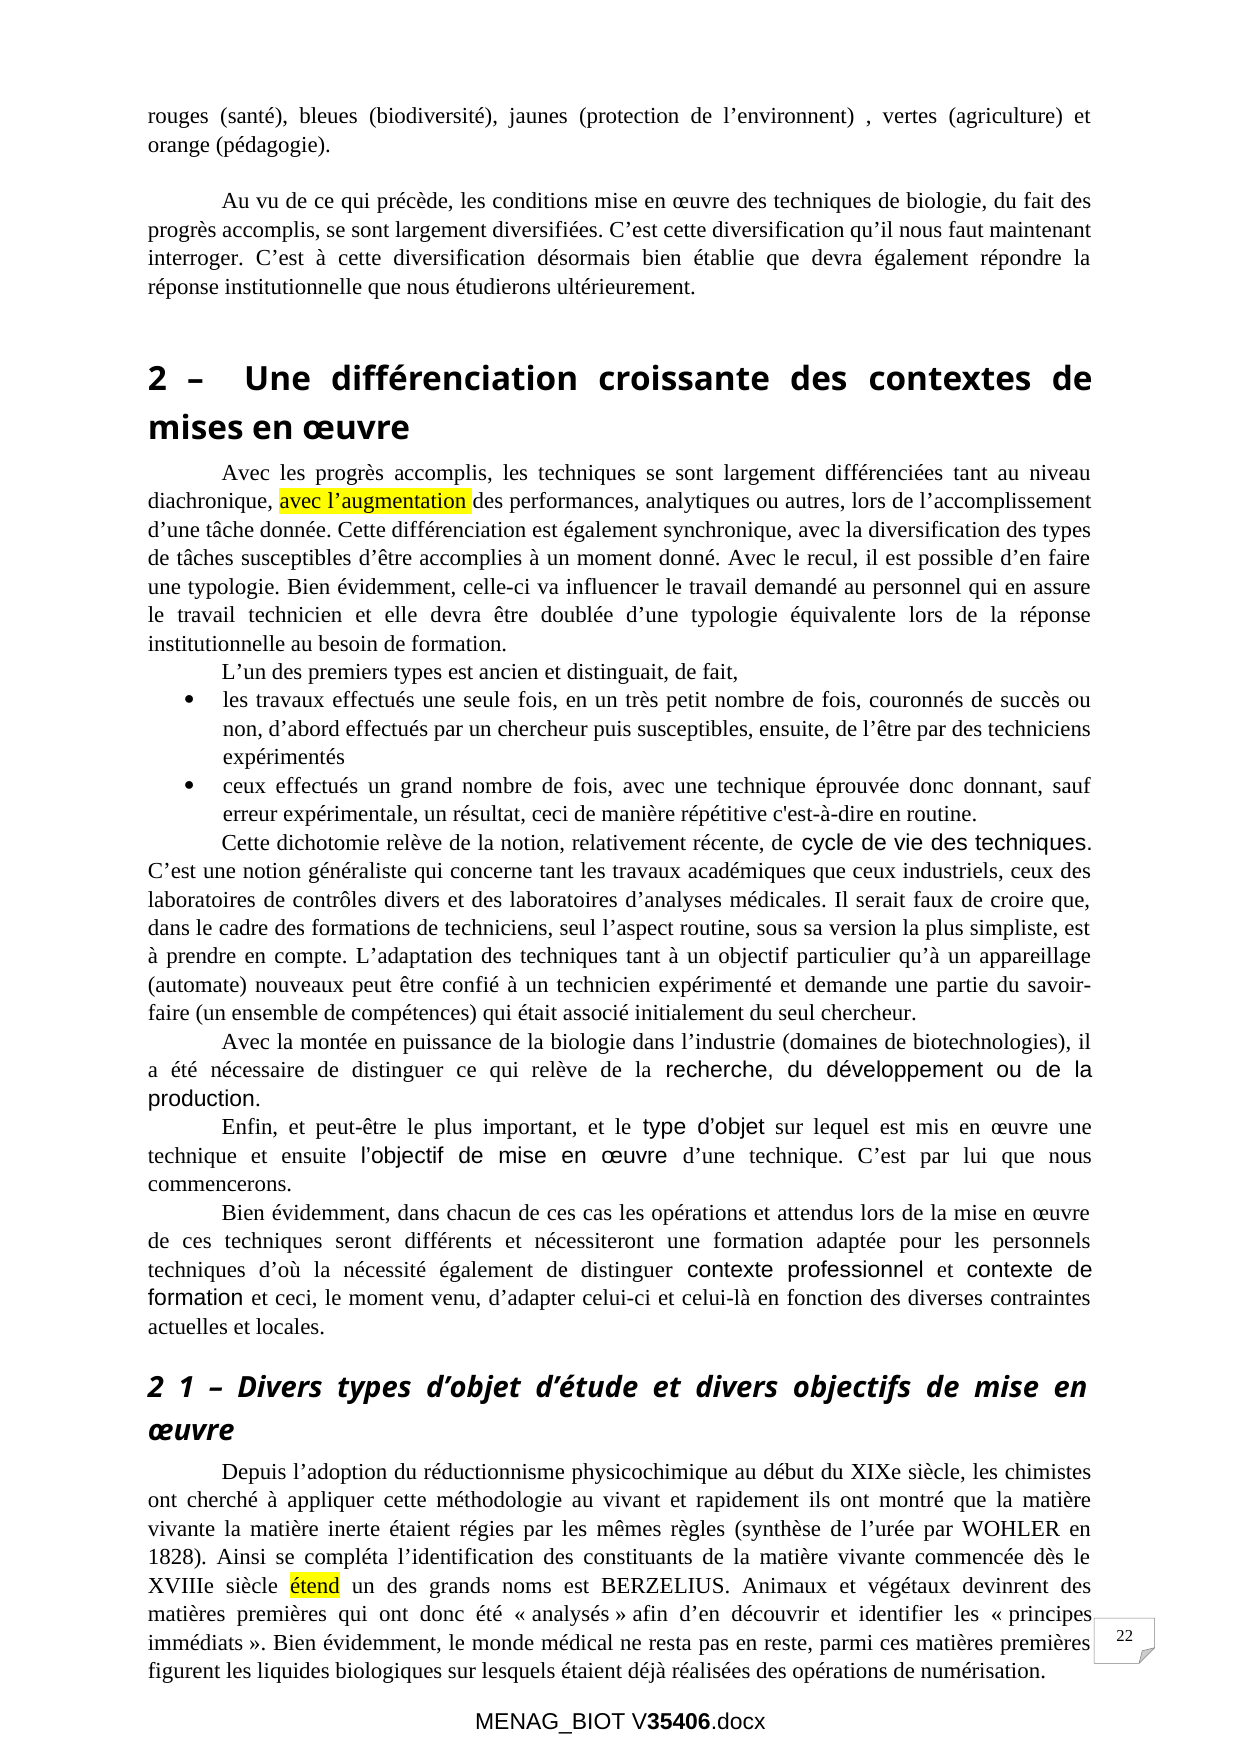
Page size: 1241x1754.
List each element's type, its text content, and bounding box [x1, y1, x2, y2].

text L’un des premiers types est ancien et distinguait, de fait, [148, 658, 1092, 684]
text Enfin, et peut-être le plus important, et le type d’objet sur lequel est mis en œuvre une technique et ensuite l’objectif de mise en œuvre d’une technique. C’est par lui que nous commencerons. [148, 1113, 1092, 1197]
text Depuis l’adoption du réductionnisme physicochimique au début du XIXe siècle, les chimistes ont cherché à appliquer cette méthodologie au vivant et rapidement ils ont montré que la matière vivante la matière inerte étaient régies par les mêmes règles (synthèse de l’urée par WOHLER en 1828). Ainsi se compléta l’identification des constituants de la matière vivante commencée dès le XVIIIe siècle étend un des grands noms est BERZELIUS. Animaux et végétaux devinrent des matières premières qui ont donc été « analysés » afin d’en découvrir et identifier les « principes immédiats ». Bien évidemment, le monde médical ne resta pas en reste, parmi ces matières premières figurent les liquides biologiques sur lesquels étaient déjà réalisées des opérations de numérisation. [148, 1458, 1092, 1683]
list ceux effectués un grand nombre de fois, avec une technique éprouvée donc donnant, sauf erreur expérimentale, un résultat, ceci de manière répétitive c'est-à-dire en routine. [185, 772, 1092, 827]
list les travaux effectués une seule fois, en un très petit nombre de fois, couronnés de succès ou non, d’abord effectués par un chercheur puis susceptibles, ensuite, de l’être par des techniciens expérimentés [185, 686, 1092, 770]
text Avec la montée en puissance de la biologie dans l’industrie (domaines de biotechnologies), il a été nécessaire de distinguer ce qui relève de la recherche, du développement ou de la production. [148, 1028, 1092, 1111]
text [148, 102, 1092, 157]
text Au vu de ce qui précède, les conditions mise en œuvre des techniques de biologie, du fait des progrès accomplis, se sont largement diversifiées. C’est cette diversification qu’il nous faut maintenant interroger. C’est à cette diversification désormais bien établie que devra également répondre la réponse institutionnelle que nous étudierons ultérieurement. [148, 188, 1092, 299]
text Cette dichotomie relève de la notion, relativement récente, de cycle de vie des techniques. C’est une notion généraliste qui concerne tant les travaux académiques que ceux industriels, ceux des laboratoires de contrôles divers et des laboratoires d’analyses médicales. Il serait faux de croire que, dans le cadre des formations de techniciens, seul l’aspect routine, sous sa version la plus simpliste, est à prendre en compte. L’adaptation des techniques tant à un objectif particulier qu’à un appareillage (automate) nouveaux peut être confié à un technicien expérimenté et demande une partie du savoir-faire (un ensemble de compétences) qui était associé initialement du seul chercheur. [148, 829, 1092, 1026]
text Bien évidemment, dans chacun de ces cas les opérations et attendus lors de la mise en œuvre de ces techniques seront différents et nécessiteront une formation adaptée pour les personnels techniques d’où la nécessité également de distinguer contexte professionnel et contexte de formation et ceci, le moment venu, d’adapter celui-ci et celui-là en fonction des diverses contraintes actuelles et locales. [148, 1199, 1092, 1339]
subtitle 2 – Une différenciation croissante des contextes de mises en œuvre [148, 355, 1092, 449]
subtitle 2 1 – Divers types d’objet d’étude et divers objectifs de mise en œuvre [148, 1366, 1092, 1449]
text Avec les progrès accomplis, les techniques se sont largement différenciées tant au niveau diachronique, avec l’augmentation des performances, analytiques ou autres, lors de l’accomplissement d’une tâche donnée. Cette différenciation est également synchronique, avec la diversification des types de tâches susceptibles d’être accomplies à un moment donné. Avec le recul, il est possible d’en faire une typologie. Bien évidemment, celle-ci va influencer le travail demandé au personnel qui en assure le travail technicien et elle devra être doublée d’une typologie équivalente lors de la réponse institutionnelle au besoin de formation. [148, 459, 1092, 656]
